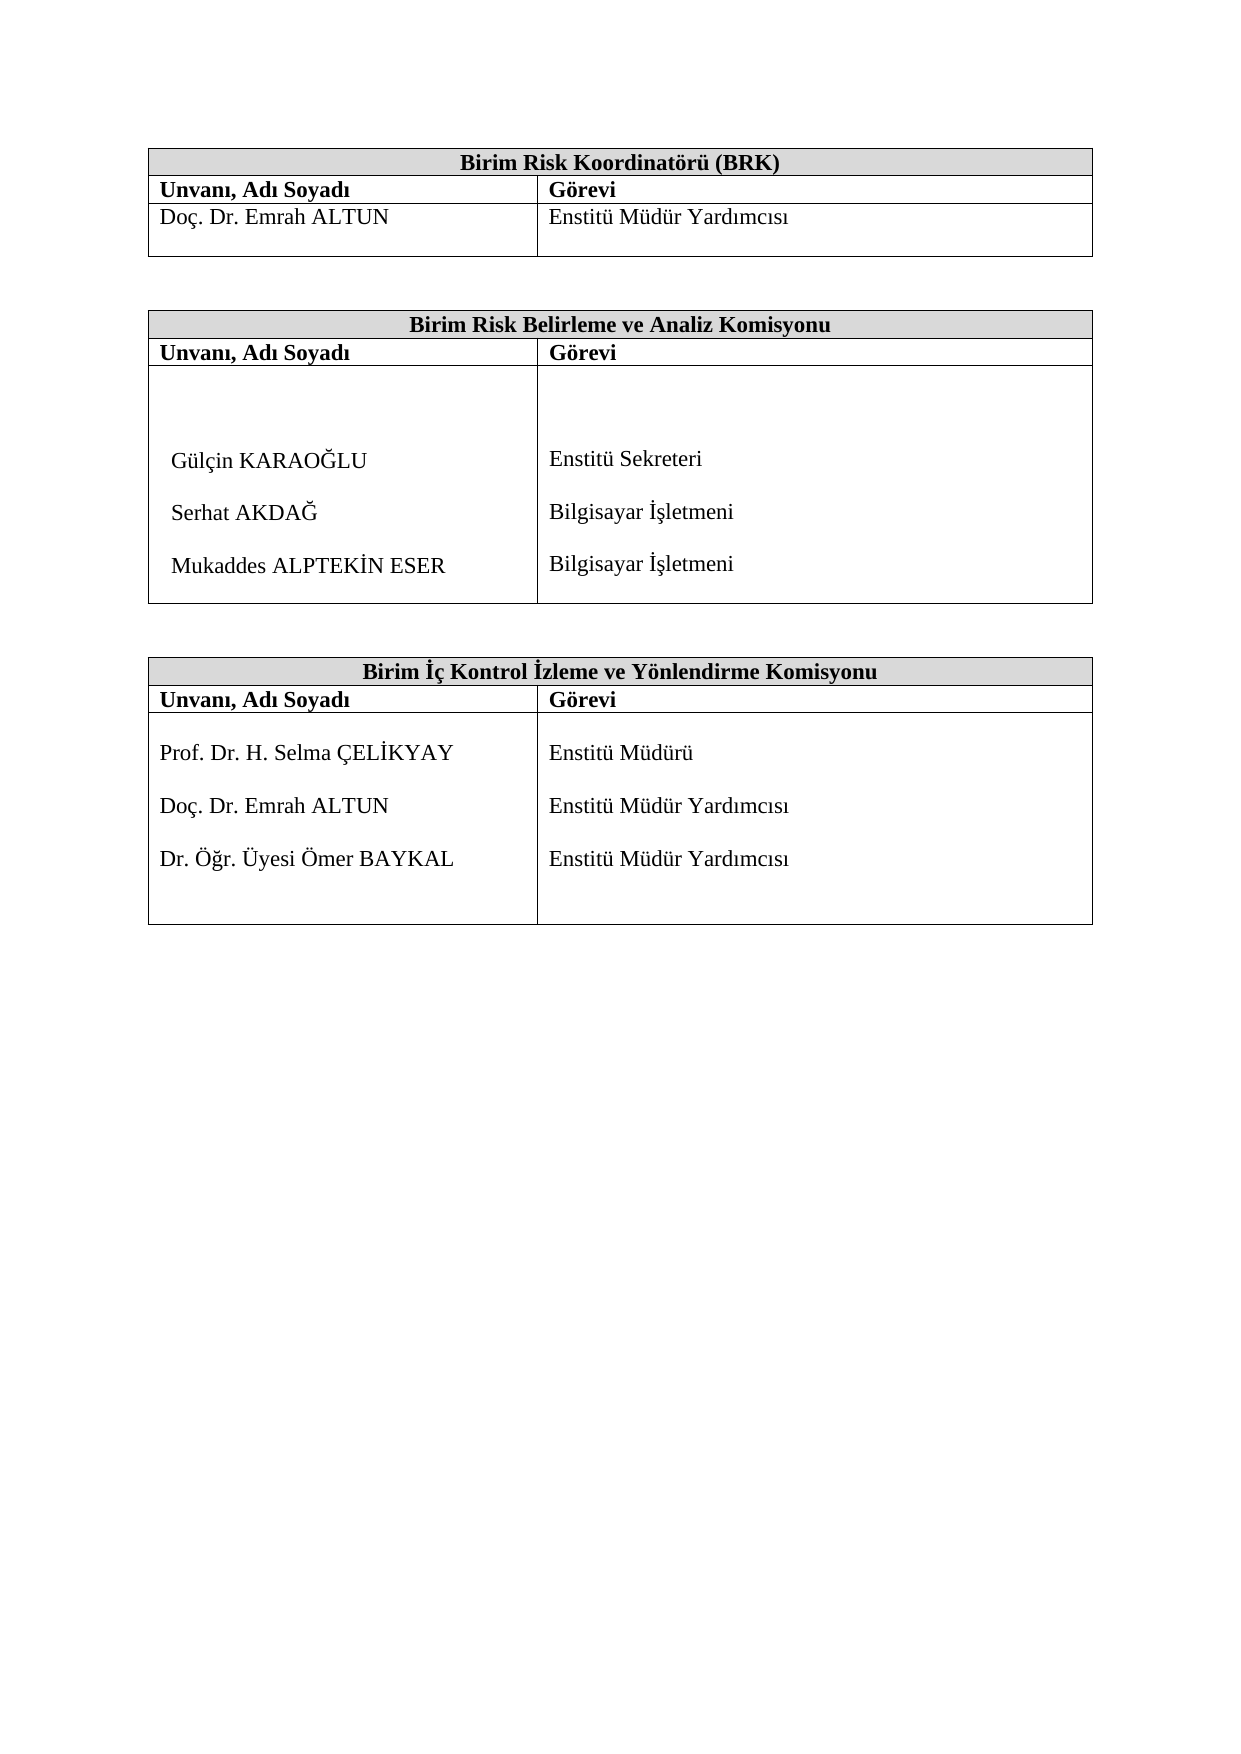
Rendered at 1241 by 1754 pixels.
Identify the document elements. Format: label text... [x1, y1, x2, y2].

table_cell Unvanı, Adı Soyadı [149, 339, 537, 365]
table_cell Prof. Dr. H. Selma ÇELİKYAY Doç. Dr. Emrah ALTUN Dr. Öğr. Üyesi Ömer BAYKAL [149, 713, 537, 924]
table_cell Enstitü Sekreteri Bilgisayar İşletmeni Bilgisayar İşletmeni [538, 366, 1092, 603]
table_cell Enstitü Müdür Yardımcısı [538, 204, 1092, 256]
table_cell Unvanı, Adı Soyadı [149, 686, 537, 712]
table_header Birim Risk Koordinatörü (BRK) [149, 149, 1092, 175]
table_cell Görevi [538, 339, 1092, 365]
table_cell Gülçin KARAOĞLU Serhat AKDAĞ Mukaddes ALPTEKİN ESER [149, 366, 537, 603]
table_header Birim Risk Belirleme ve Analiz Komisyonu [149, 311, 1092, 338]
table_cell Unvanı, Adı Soyadı [149, 176, 537, 202]
table_header Birim İç Kontrol İzleme ve Yönlendirme Komisyonu [149, 658, 1092, 685]
table_cell Görevi [538, 176, 1092, 202]
table_cell Doç. Dr. Emrah ALTUN [149, 204, 537, 256]
table_cell Enstitü Müdürü Enstitü Müdür Yardımcısı Enstitü Müdür Yardımcısı [538, 713, 1092, 924]
table_cell Görevi [538, 686, 1092, 712]
